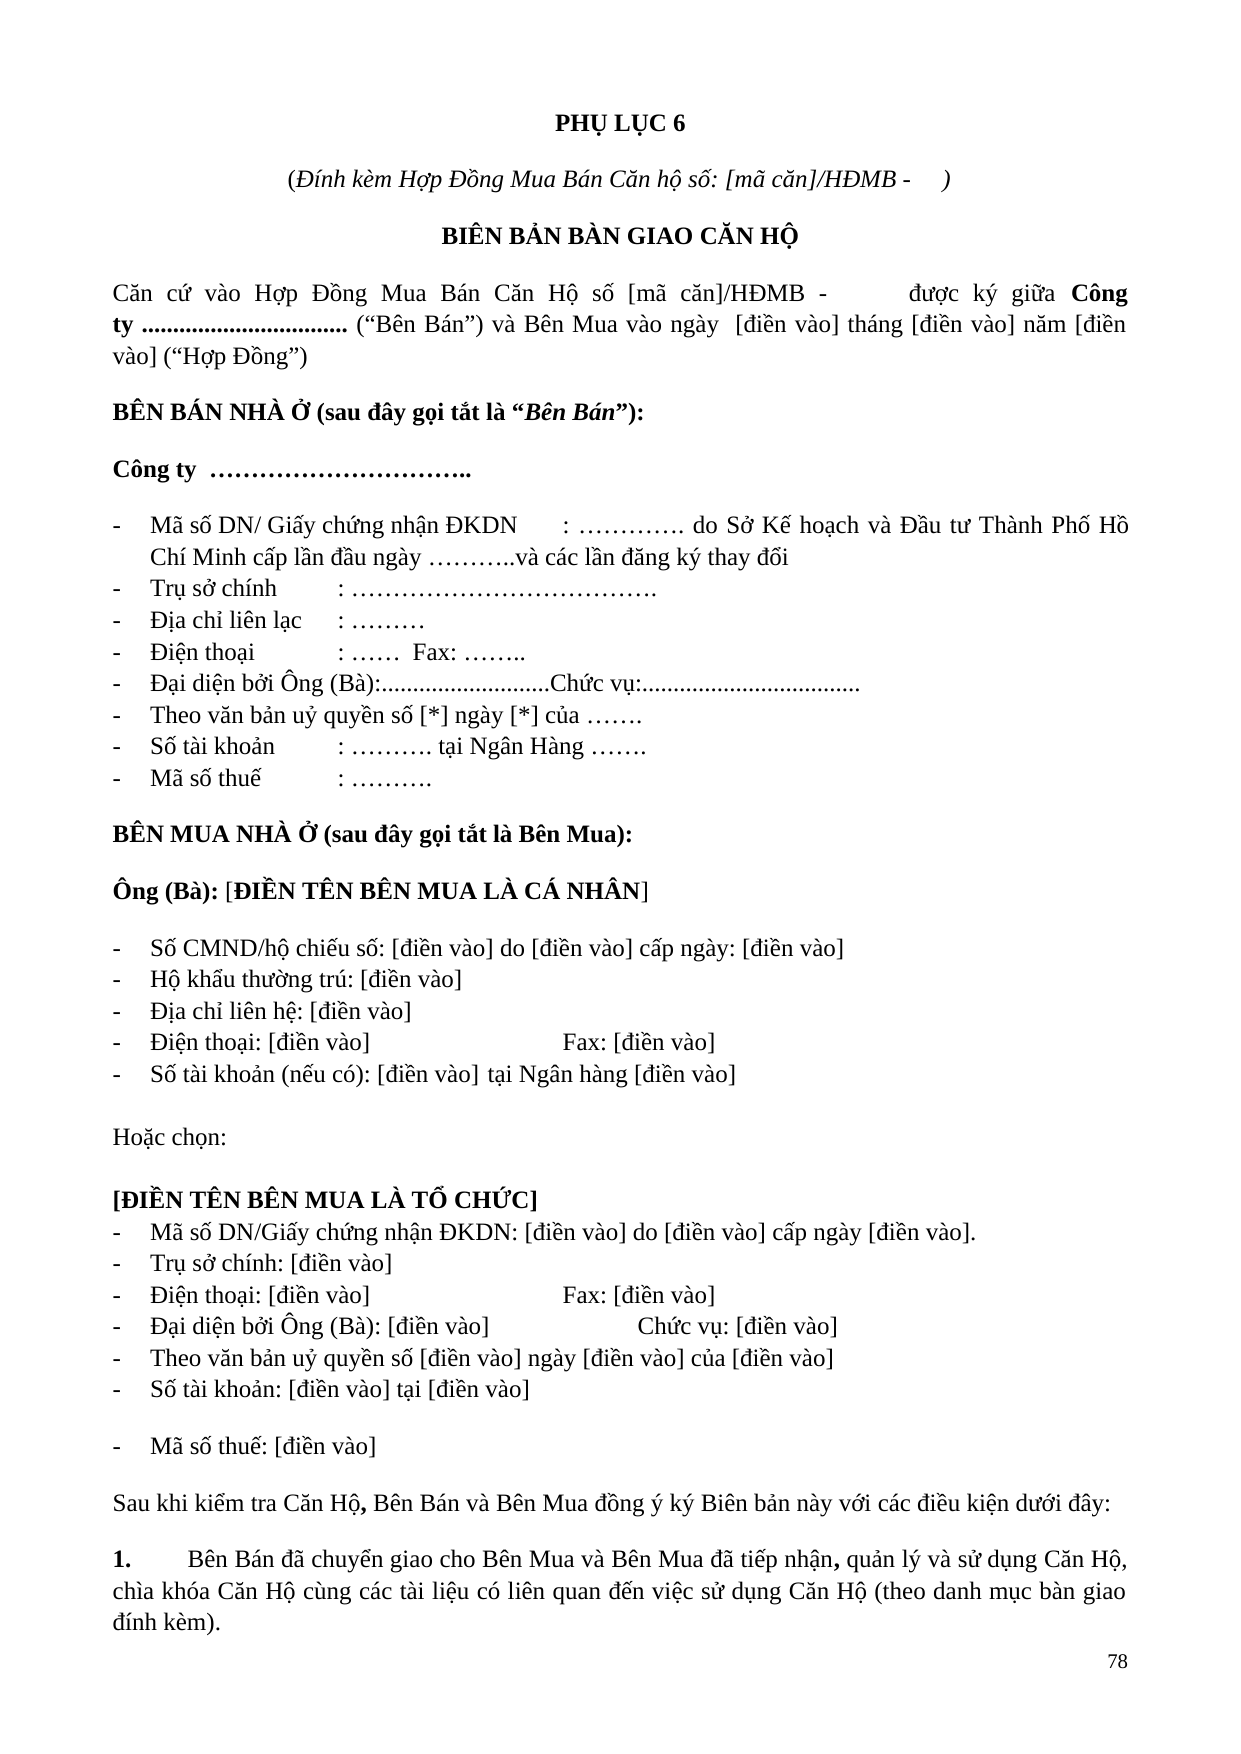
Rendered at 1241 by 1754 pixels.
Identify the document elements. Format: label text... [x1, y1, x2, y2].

text PHỤ LỤC 6 [112, 108, 1128, 137]
text Sau khi kiểm tra Căn Hộ, Bên Bán và Bên Mua đồng ý ký Biên bản này với các điều kiện dưới đây: [112, 1488, 1128, 1516]
list Trụ sở chính : ………………………………. [112, 573, 1130, 602]
list Số tài khoản (nếu có): [điền vào] tại Ngân hàng [điền vào] [112, 1059, 1130, 1088]
list Hộ khẩu thường trú: [điền vào] [112, 964, 1130, 993]
list Điện thoại: [điền vào] Fax: [điền vào] [112, 1027, 1130, 1056]
list Trụ sở chính: [điền vào] [112, 1248, 1130, 1277]
list Đại diện bởi Ông (Bà):...........................Chức vụ:................................... [112, 668, 1130, 697]
list Mã số thuế : ………. [112, 763, 1130, 792]
subtitle BIÊN BẢN BÀN GIAO CĂN HỘ [112, 221, 1128, 250]
text [ĐIỀN TÊN BÊN MUA LÀ TỔ CHỨC] [112, 1185, 1130, 1214]
list Mã số DN/Giấy chứng nhận ĐKDN: [điền vào] do [điền vào] cấp ngày [điền vào]. [112, 1217, 1130, 1245]
list Mã số DN/ Giấy chứng nhận ĐKDN : …………. do Sở Kế hoạch và Đầu tư Thành Phố Hồ Chí Minh cấp lần đầu ngày ………..và các lần đăng ký thay đổi [112, 510, 1130, 571]
list Điện thoại: [điền vào] Fax: [điền vào] [112, 1280, 1130, 1308]
text (Đính kèm Hợp Đồng Mua Bán Căn hộ số: [mã căn]/HĐMB - ) [112, 164, 1128, 193]
list Theo văn bản uỷ quyền số [điền vào] ngày [điền vào] của [điền vào] [112, 1343, 1130, 1372]
text BÊN BÁN NHÀ Ở (sau đây gọi tắt là “Bên Bán”): [112, 397, 1130, 426]
list Mã số thuế: [điền vào] [112, 1431, 1128, 1460]
list Điện thoại : …… Fax: …….. [112, 637, 1130, 665]
text Ông (Bà): [ĐIỀN TÊN BÊN MUA LÀ CÁ NHÂN] [112, 876, 1130, 905]
list Đại diện bởi Ông (Bà): [điền vào] Chức vụ: [điền vào] [112, 1311, 1130, 1340]
list Theo văn bản uỷ quyền số [*] ngày [*] của ……. [112, 700, 1130, 728]
list Địa chỉ liên lạc : ……… [112, 605, 1130, 634]
list Số tài khoản : ………. tại Ngân Hàng ……. [112, 731, 1130, 760]
list Số tài khoản: [điền vào] tại [điền vào] [112, 1374, 1130, 1403]
list Số CMND/hộ chiếu số: [điền vào] do [điền vào] cấp ngày: [điền vào] [112, 933, 1130, 961]
text Công ty ………………………….. [112, 454, 1130, 483]
text Hoặc chọn: [112, 1122, 1130, 1151]
list Bên Bán đã chuyển giao cho Bên Mua và Bên Mua đã tiếp nhận, quản lý và sử dụng Căn Hộ, chìa khóa Căn Hộ cùng các tài liệu có liên quan đến việc sử dụng Căn Hộ (theo danh mục bàn giao đính kèm). [112, 1544, 1128, 1636]
text BÊN MUA NHÀ Ở (sau đây gọi tắt là Bên Mua): [112, 819, 1130, 848]
text Căn cứ vào Hợp Đồng Mua Bán Căn Hộ số [mã căn]/HĐMB - được ký giữa Công ty ................................. (“Bên Bán”) và Bên Mua vào ngày [điền vào] tháng [điền vào] năm [điền vào] (“Hợp Đồng”) [112, 278, 1128, 369]
list Địa chỉ liên hệ: [điền vào] [112, 996, 1130, 1024]
